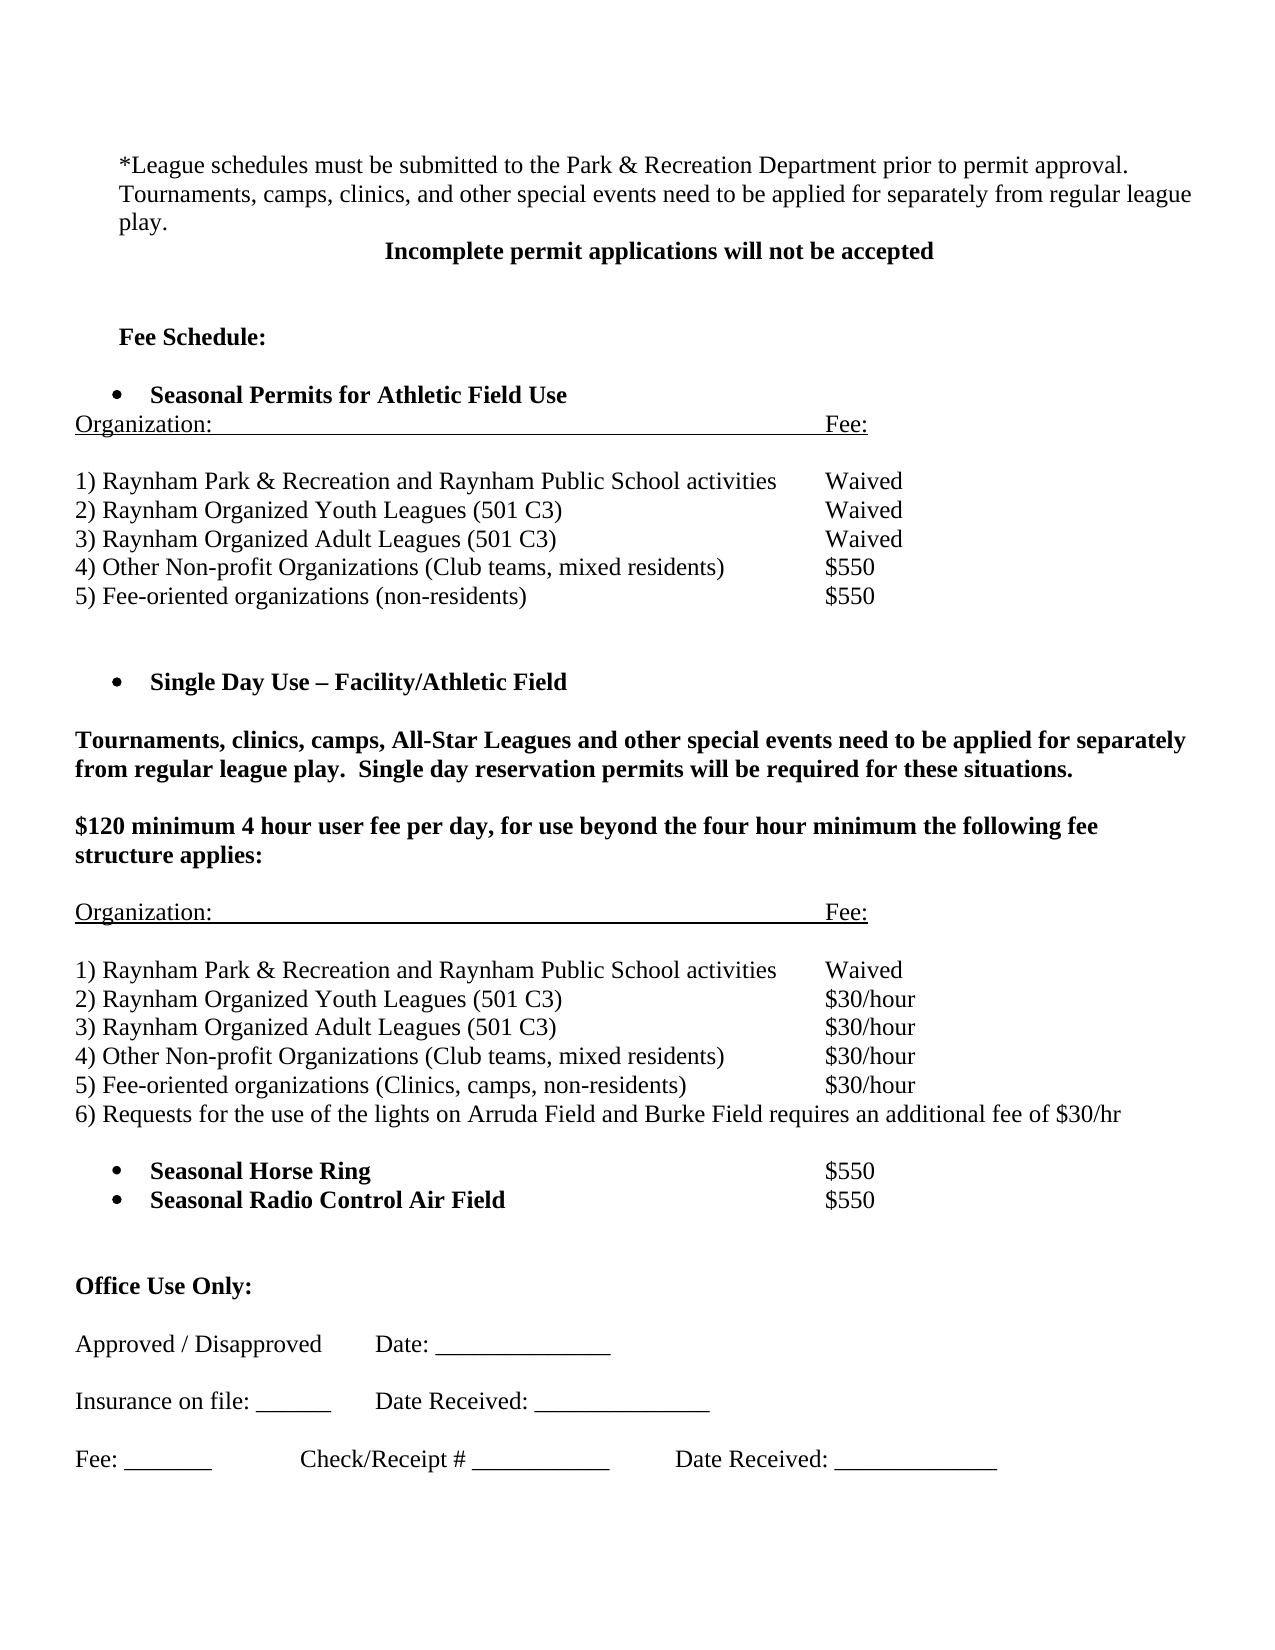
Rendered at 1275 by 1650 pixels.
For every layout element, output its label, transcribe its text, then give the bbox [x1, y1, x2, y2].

text Organization: Fee: [75, 409, 1200, 437]
list Seasonal Radio Control Air Field $550 [112, 1185, 1200, 1214]
text 1) Raynham Park & Recreation and activities Waived [75, 955, 1200, 984]
text 2) Raynham Organized Youth Leagues (501 C3) Waived [75, 495, 1200, 524]
text 5) Fee-oriented organizations (Clinics, camps, non-residents) $30/hour [75, 1070, 1200, 1099]
text Organization: Fee: [75, 897, 1200, 926]
text Approved / Disapproved Date: ______________ [75, 1329, 1200, 1357]
text 2) Raynham Organized Youth Leagues (501 C3) $30/hour [75, 984, 1200, 1012]
text 1) Raynham Park & Recreation and activities Waived [75, 466, 1200, 495]
text Tournaments, clinics, camps, All-Star Leagues and other special events need to be applied for separately from regular league play. Single day reservation permits will be required for these situations. [75, 725, 1200, 782]
list Seasonal Permits for Athletic Field Use [112, 380, 1200, 409]
text *League schedules must be submitted to the Park & Recreation Department prior to permit approval. Tournaments, camps, clinics, and other special events need to be applied for separately from regular league play. [119, 150, 1200, 236]
text Fee Schedule: [119, 322, 1200, 351]
list Single Day Use – Facility/Athletic Field [112, 667, 1200, 696]
text 3) Raynham Organized Adult Leagues (501 C3) Waived [75, 524, 1200, 552]
list Seasonal Horse Ring $550 [112, 1156, 1200, 1185]
text Insurance on file: ______ Date Received: ______________ [75, 1386, 1200, 1415]
text $120 minimum 4 hour user fee per day, for use beyond the four hour minimum the following fee structure applies: [75, 811, 1200, 869]
text 6) Requests for the use of the lights on Arruda Field and Burke Field requires an additional fee of $30/hr [75, 1099, 1200, 1127]
text 5) Fee-oriented organizations (non-residents) $550 [75, 581, 1200, 610]
text Fee: _______ Check/Receipt # ___________ Date Received: _____________ [75, 1444, 1200, 1472]
text Incomplete permit applications will not be accepted [119, 236, 1200, 265]
text 3) Raynham Organized Adult Leagues (501 C3) $30/hour [75, 1012, 1200, 1041]
text 4) Other Non-profit Organizations (Club teams, mixed residents) $550 [75, 552, 1200, 581]
text Office Use Only: [75, 1271, 1200, 1300]
text 4) Other Non-profit Organizations (Club teams, mixed residents) $30/hour [75, 1041, 1200, 1070]
